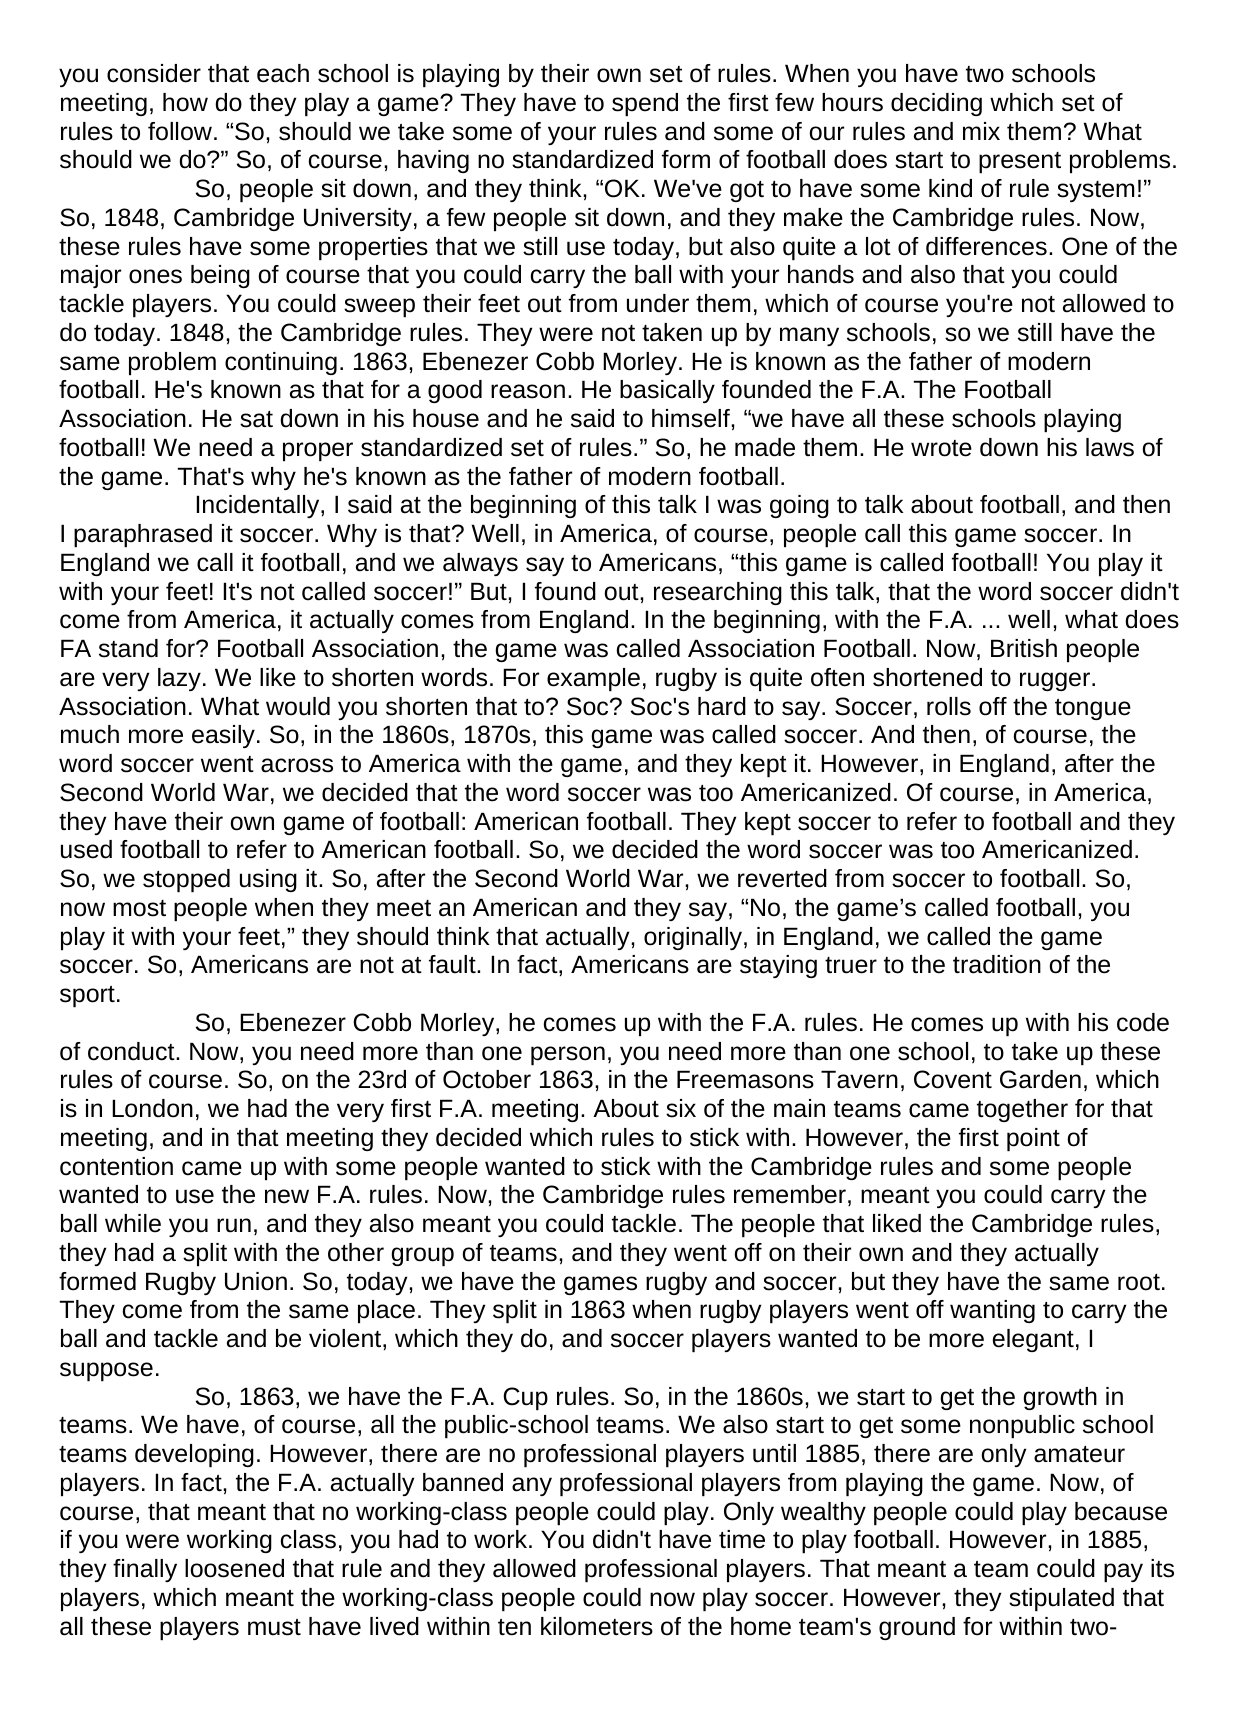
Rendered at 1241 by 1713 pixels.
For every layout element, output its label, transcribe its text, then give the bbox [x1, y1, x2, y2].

text Incidentally, I said at the beginning of this talk I was going to talk about football, and then I paraphrased it soccer. Why is that? Well, in America, of course, people call this game soccer. In England we call it football, and we always say to Americans, “this game is called football! You play it with your feet! It's not called soccer!” But, I found out, researching this talk, that the word soccer didn't come from America, it actually comes from England. In the beginning, with the F.A. ... well, what does FA stand for? Football Association, the game was called Association Football. Now, British people are very lazy. We like to shorten words. For example, rugby is quite often shortened to rugger. Association. What would you shorten that to? Soc? Soc's hard to say. Soccer, rolls off the tongue much more easily. So, in the 1860s, 1870s, this game was called soccer. And then, of course, the word soccer went across to America with the game, and they kept it. However, in England, after the Second World War, we decided that the word soccer was too Americanized. Of course, in America, they have their own game of football: American football. They kept soccer to refer to football and they used football to refer to American football. So, we decided the word soccer was too Americanized. So, we stopped using it. So, after the Second World War, we reverted from soccer to football. So, now most people when they meet an American and they say, “No, the game’s called football, you play it with your feet,” they should think that actually, originally, in England, we called the game soccer. So, Americans are not at fault. In fact, Americans are staying truer to the tradition of the sport. [59, 490, 1181, 1008]
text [59, 59, 1181, 174]
text So, Ebenezer Cobb Morley, he comes up with the F.A. rules. He comes up with his code of conduct. Now, you need more than one person, you need more than one school, to take up these rules of course. So, on the 23rd of October 1863, in the Freemasons Tavern, Covent Garden, which is in London, we had the very first F.A. meeting. About six of the main teams came together for that meeting, and in that meeting they decided which rules to stick with. However, the first point of contention came up with some people wanted to stick with the Cambridge rules and some people wanted to use the new F.A. rules. Now, the Cambridge rules remember, meant you could carry the ball while you run, and they also meant you could tackle. The people that liked the Cambridge rules, they had a split with the other group of teams, and they went off on their own and they actually formed Rugby Union. So, today, we have the games rugby and soccer, but they have the same root. They come from the same place. They split in 1863 when rugby players went off wanting to carry the ball and tackle and be violent, which they do, and soccer players wanted to be more elegant, I suppose. [59, 1008, 1181, 1382]
text So, people sit down, and they think, “OK. We've got to have some kind of rule system!” So, 1848, Cambridge University, a few people sit down, and they make the Cambridge rules. Now, these rules have some properties that we still use today, but also quite a lot of differences. One of the major ones being of course that you could carry the ball with your hands and also that you could tackle players. You could sweep their feet out from under them, which of course you're not allowed to do today. 1848, the Cambridge rules. They were not taken up by many schools, so we still have the same problem continuing. 1863, Ebenezer Cobb Morley. He is known as the father of modern football. He's known as that for a good reason. He basically founded the F.A. The Football Association. He sat down in his house and he said to himself, “we have all these schools playing football! We need a proper standardized set of rules.” So, he made them. He wrote down his laws of the game. That's why he's known as the father of modern football. [59, 174, 1181, 490]
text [59, 1382, 1181, 1640]
